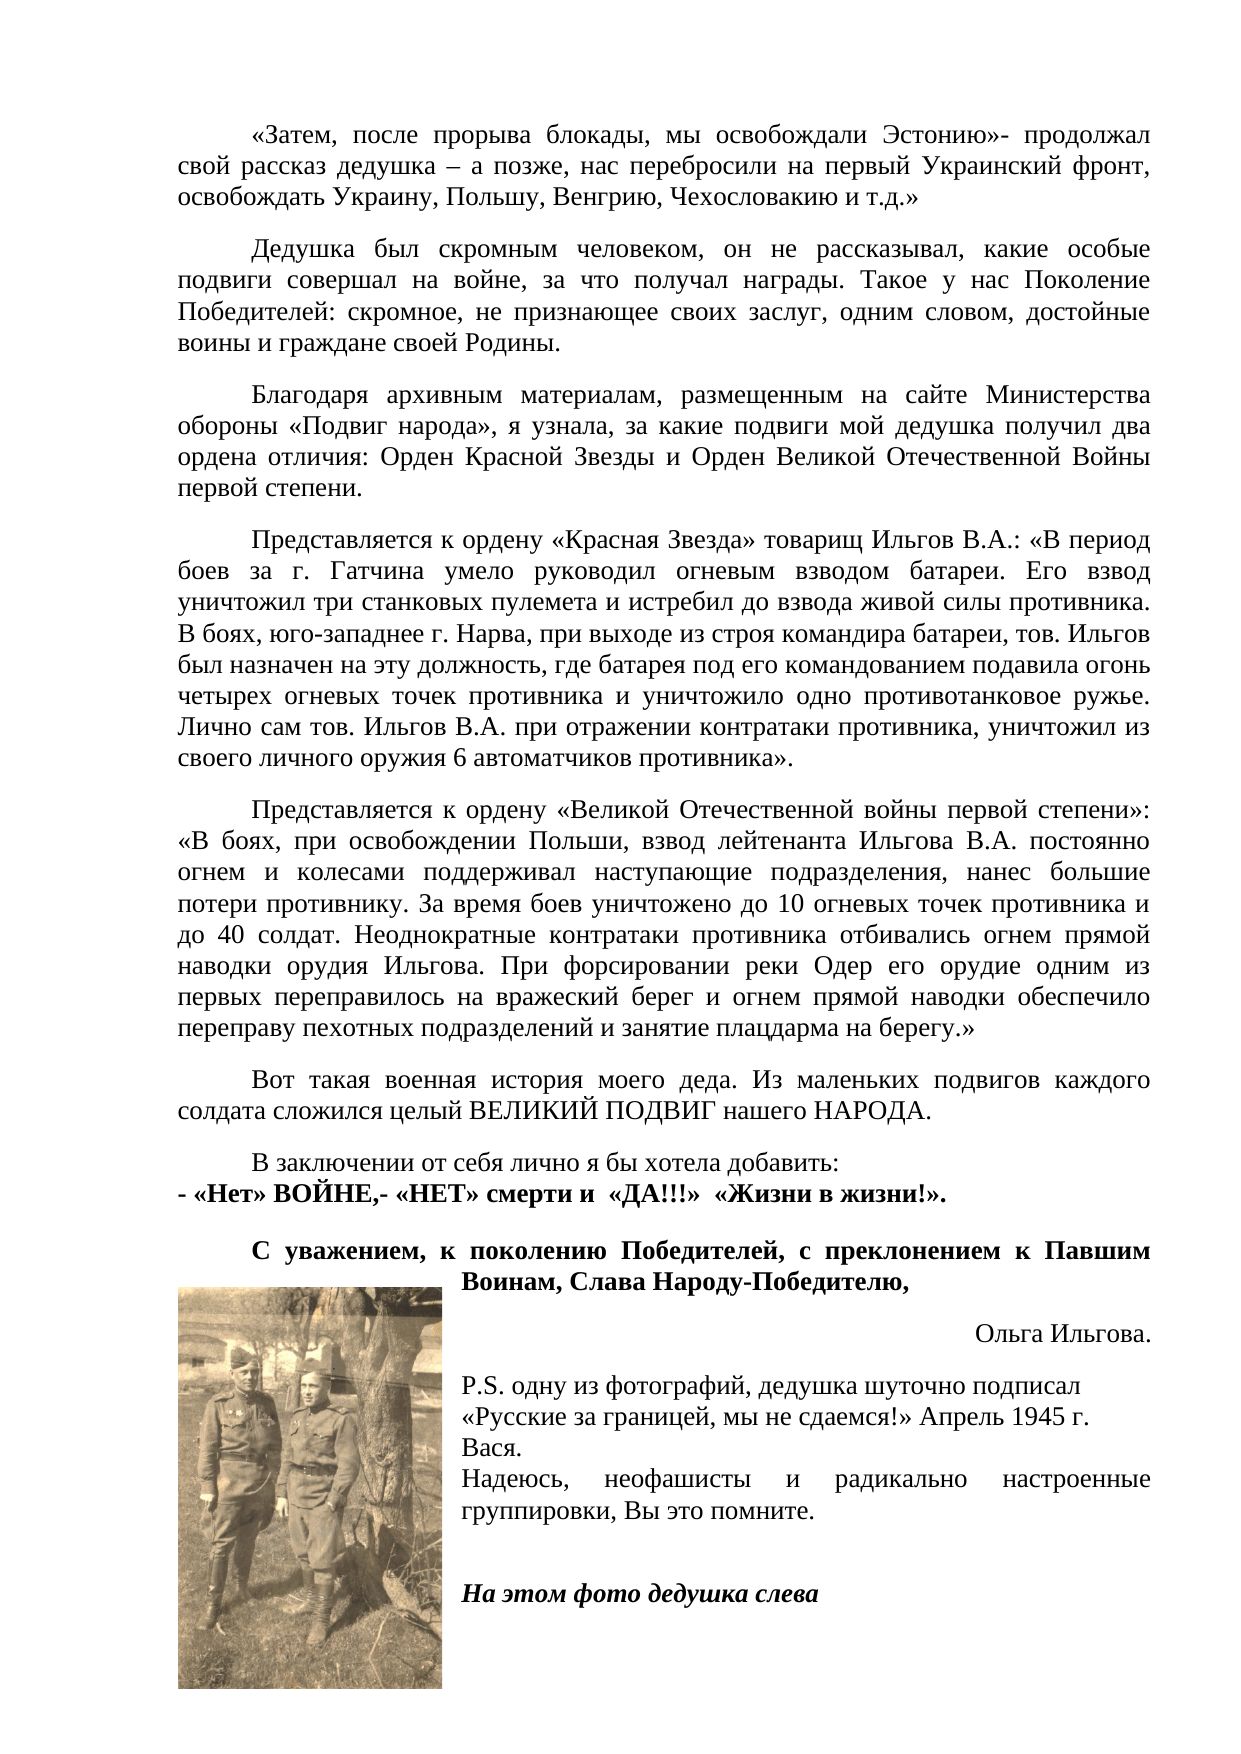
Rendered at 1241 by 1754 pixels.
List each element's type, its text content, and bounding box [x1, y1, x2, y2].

text Надеюсь, неофашисты и радикально настроенные группировки, Вы это помните. [443, 1463, 1152, 1525]
text «Затем, после прорыва блокады, мы освобождали Эстонию»- продолжал свой рассказ дедушка – а позже, нас перебросили на первый Украинский фронт, освобождать Украину, Польшу, Венгрию, Чехословакию и т.д.» [177, 118, 1152, 212]
text В заключении от себя лично я бы хотела добавить: [177, 1146, 1152, 1177]
text На этом фото дедушка слева [443, 1577, 1152, 1608]
text С уважением, к поколению Победителей, с преклонением к Павшим Воинам, Слава Народу-Победителю, [177, 1234, 1152, 1296]
text P.S. одну из фотографий, дедушка шуточно подписал «Русские за границей, мы не сдаемся!» Апрель 1945 г. Вася. [443, 1369, 1152, 1463]
text - «Нет» ВОЙНЕ,- «НЕТ» смерти и «ДА!!!» «Жизни в жизни!». [177, 1177, 1152, 1209]
text Представляется к ордену «Великой Отечественной войны первой степени»: «В боях, при освобождении Польши, взвод лейтенанта Ильгова В.А. постоянно огнем и колесами поддерживал наступающие подразделения, нанес большие потери противнику. За время боев уничтожено до 10 огневых точек противника и до 40 солдат. Неоднократные контратаки противника отбивались огнем прямой наводки орудия Ильгова. При форсировании реки Одер его орудие одним из первых переправилось на вражеский берег и огнем прямой наводки обеспечило переправу пехотных подразделений и занятие плацдарма на берегу.» [177, 793, 1152, 1042]
text Вот такая военная история моего деда. Из маленьких подвигов каждого солдата сложился целый ВЕЛИКИЙ ПОДВИГ нашего НАРОДА. [177, 1063, 1152, 1126]
picture [178, 1287, 443, 1689]
text Благодаря архивным материалам, размещенным на сайте Министерства обороны «Подвиг народа», я узнала, за какие подвиги мой дедушка получил два ордена отличия: Орден Красной Звезды и Орден Великой Отечественной Войны первой степени. [177, 378, 1152, 502]
text Ольга Ильгова. [443, 1317, 1152, 1348]
text Представляется к ордену «Красная Звезда» товарищ Ильгов В.А.: «В период боев за г. Гатчина умело руководил огневым взводом батареи. Его взвод уничтожил три станковых пулемета и истребил до взвода живой силы противника. В боях, юго-западнее г. Нарва, при выходе из строя командира батареи, тов. Ильгов был назначен на эту должность, где батарея под его командованием подавила огонь четырех огневых точек противника и уничтожило одно противотанковое ружье. Лично сам тов. Ильгов В.А. при отражении контратаки противника, уничтожил из своего личного оружия 6 автоматчиков противника». [177, 523, 1152, 772]
text Дедушка был скромным человеком, он не рассказывал, какие особые подвиги совершал на войне, за что получал награды. Такое у нас Поколение Победителей: скромное, не признающее своих заслуг, одним словом, достойные воины и граждане своей Родины. [177, 232, 1152, 357]
